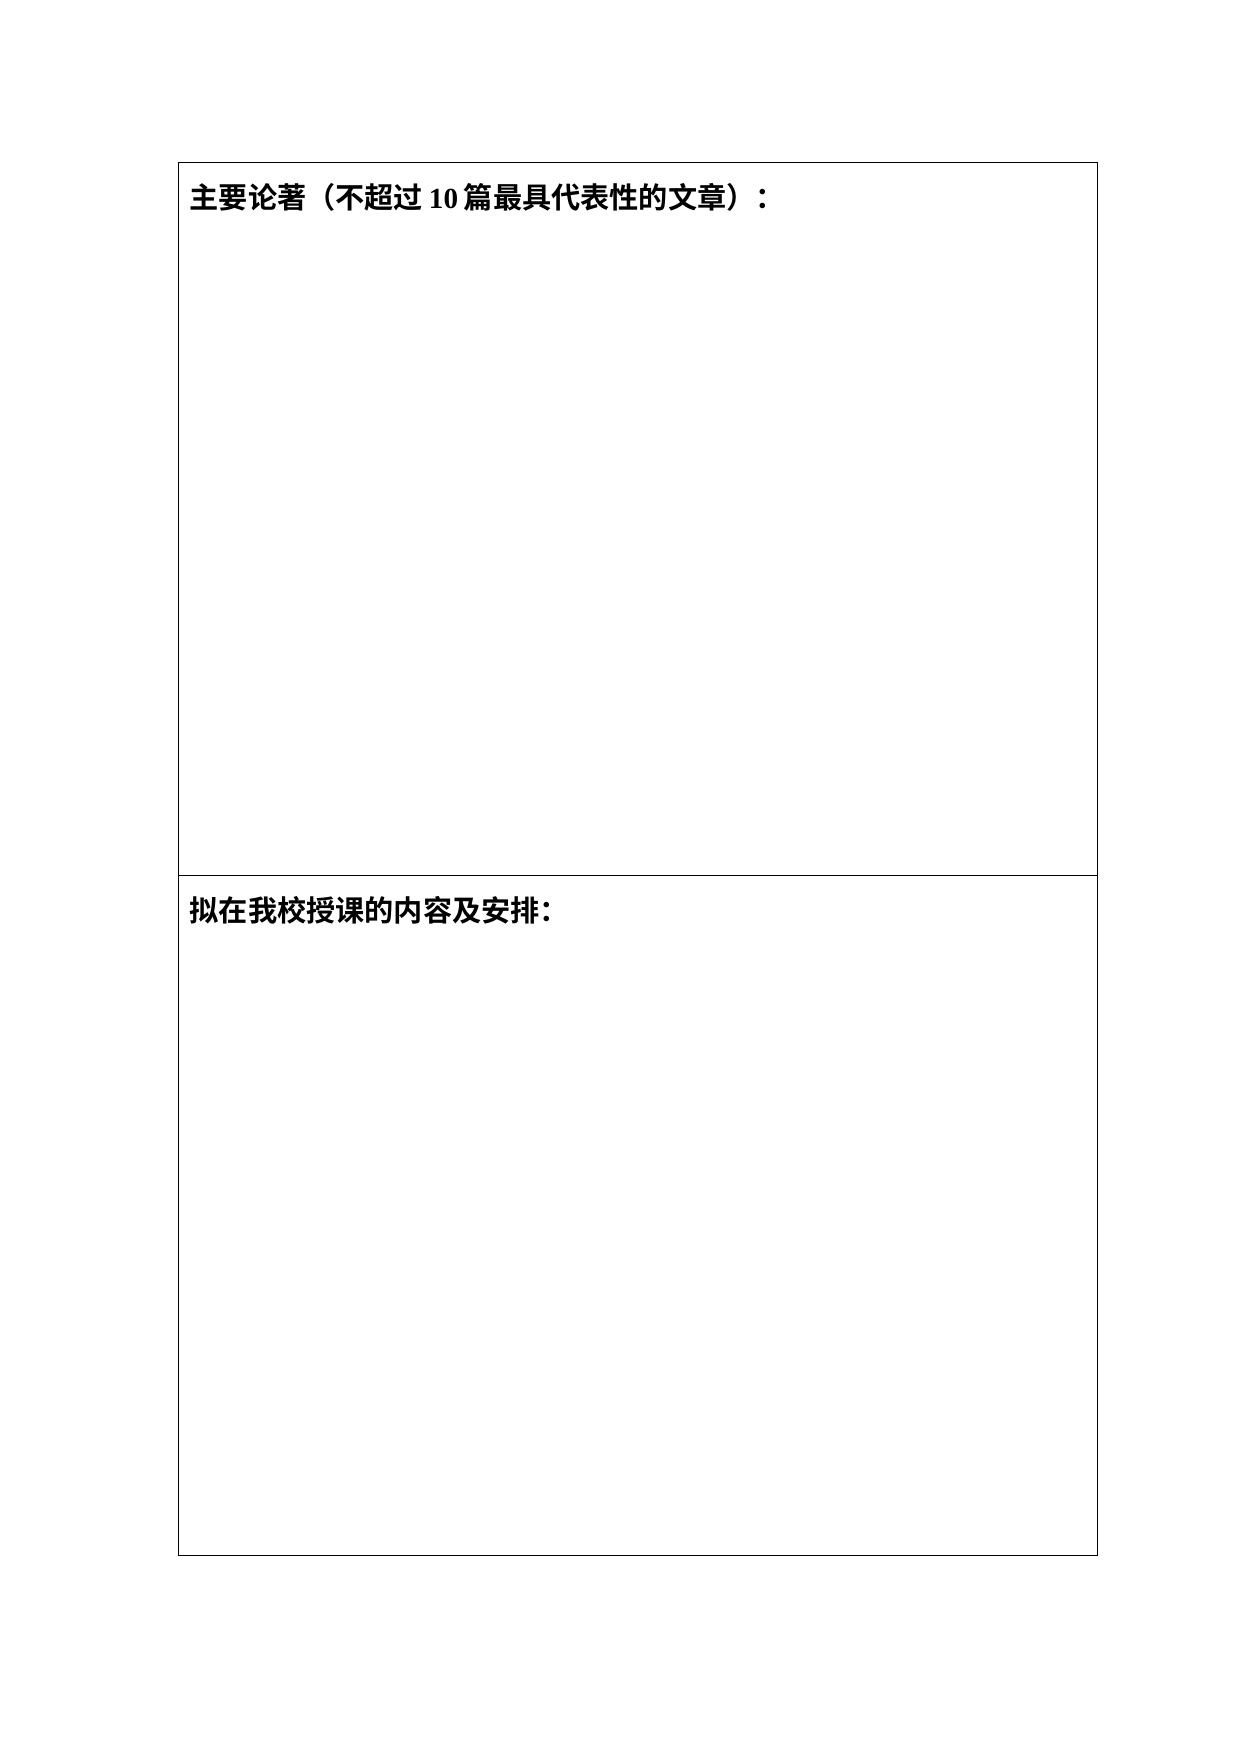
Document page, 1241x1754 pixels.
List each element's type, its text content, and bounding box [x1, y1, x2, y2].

table_cell 主要论著（不超过10篇最具代表性的文章）： [179, 163, 1097, 875]
table_cell 拟在我校授课的内容及安排： [179, 876, 1097, 1555]
